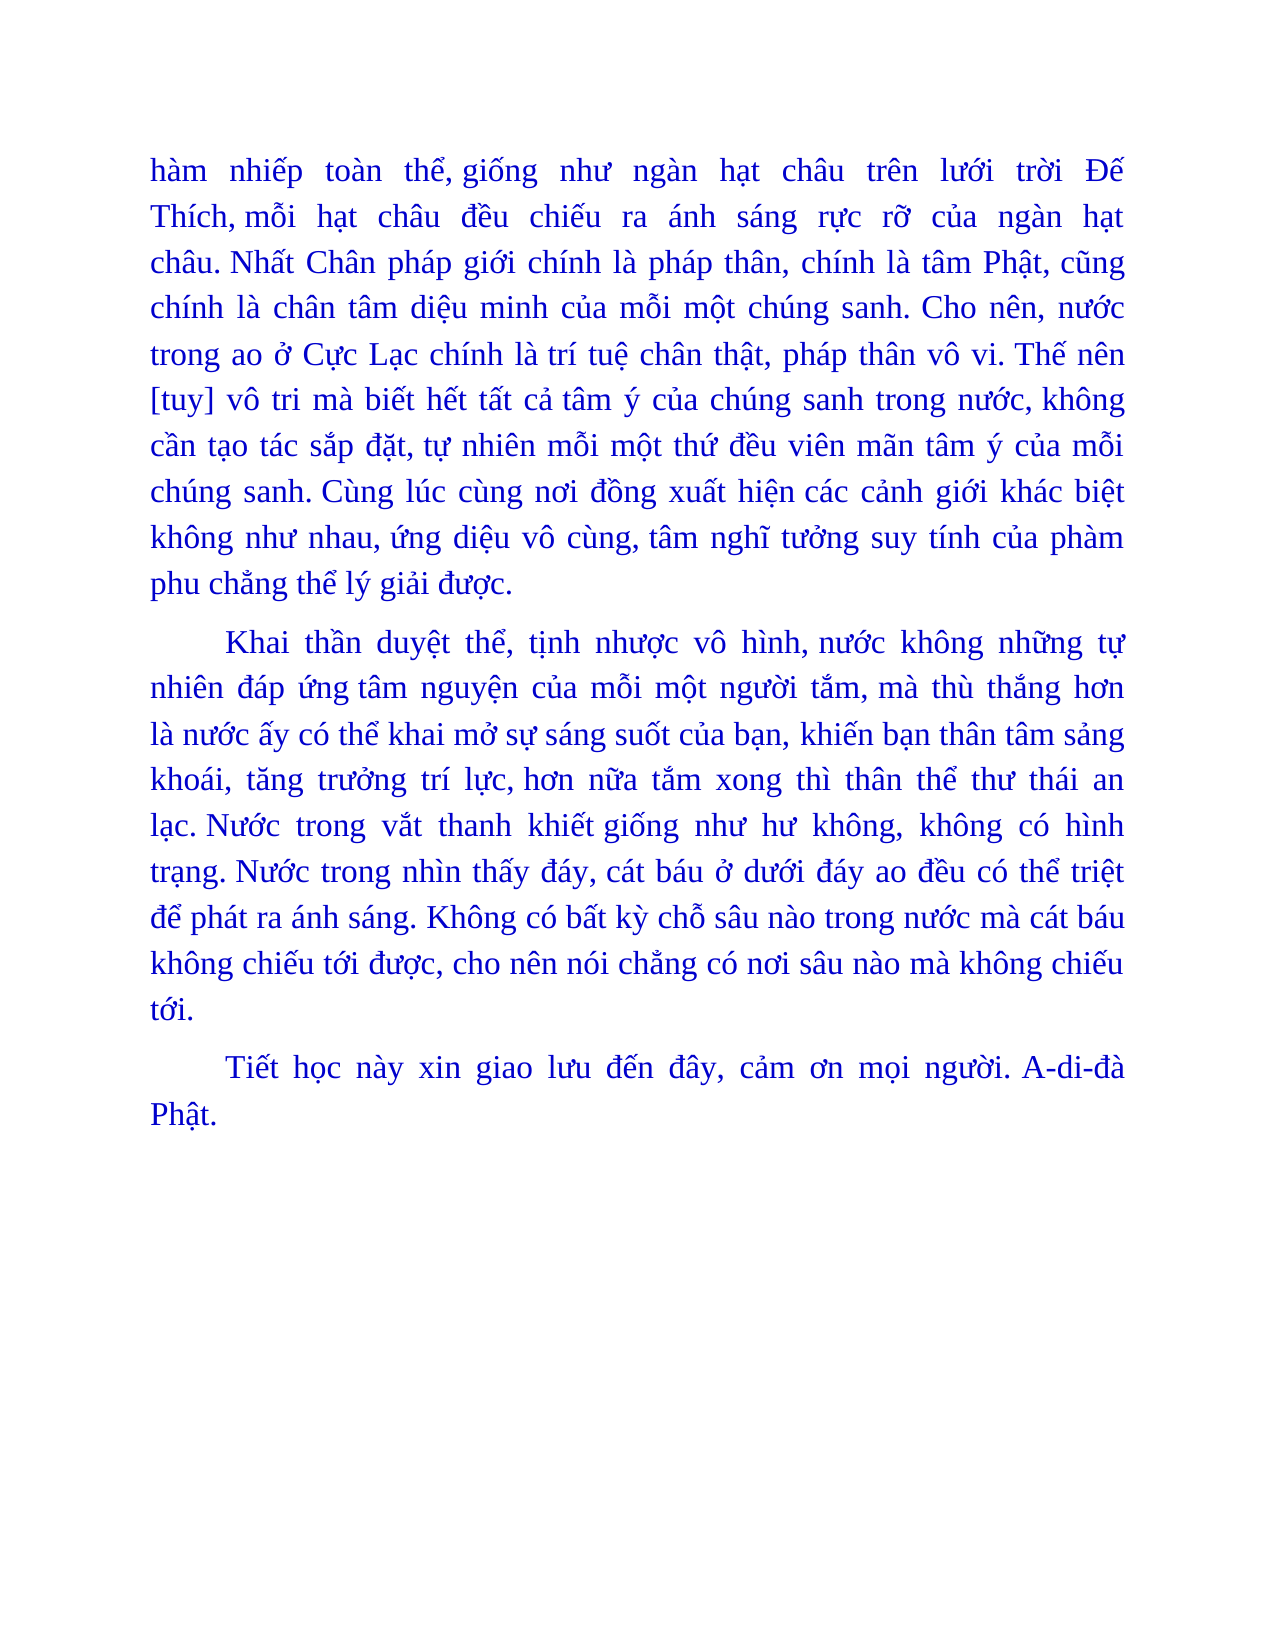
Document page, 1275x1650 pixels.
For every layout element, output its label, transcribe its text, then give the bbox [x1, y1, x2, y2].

text Khai thần duyệt thể, tịnh nhược vô hình, nước không những tự nhiên đáp ứng tâm nguyện của mỗi một người tắm, mà thù thắng hơn là nước ấy có thể khai mở sự sáng suốt của bạn, khiến bạn thân tâm sảng khoái, tăng trưởng trí lực, hơn nữa tắm xong thì thân thể thư thái an lạc. Nước trong vắt thanh khiết giống như hư không, không có hình trạng. Nước trong nhìn thấy đáy, cát báu ở dưới đáy ao đều có thể triệt để phát ra ánh sáng. Không có bất kỳ chỗ sâu nào trong nước mà cát báu không chiếu tới được, cho nên nói chẳng có nơi sâu nào mà không chiếu tới. [150, 622, 1125, 1028]
text Tiết học này xin giao lưu đến đây, cảm ơn mọi người. A-di-đà Phật. [150, 1048, 1125, 1132]
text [150, 150, 1125, 602]
